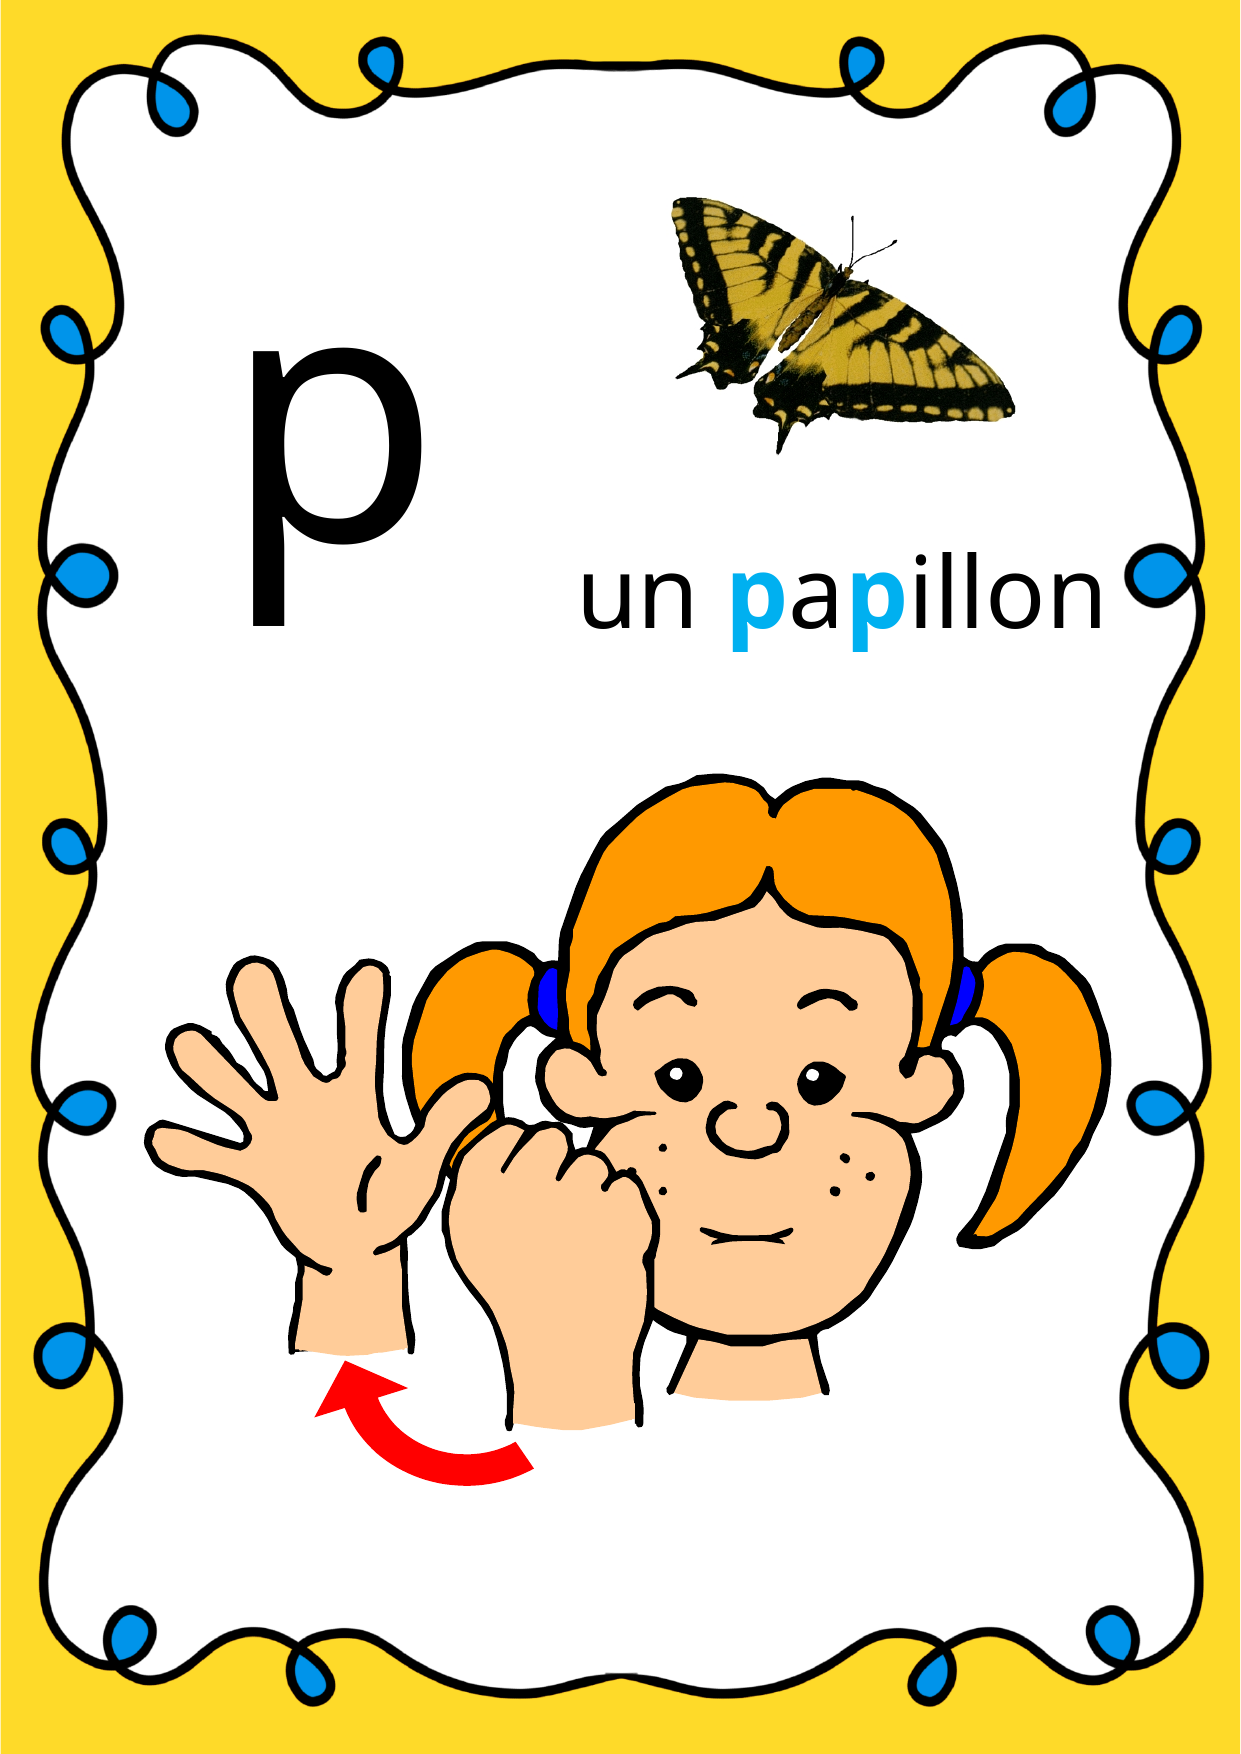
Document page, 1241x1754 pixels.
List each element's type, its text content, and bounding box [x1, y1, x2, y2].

table_header p [118, 145, 546, 663]
table_cell [118, 663, 1137, 1596]
picture [0, 0, 1241, 1754]
table_header [546, 145, 1137, 516]
table_cell un papillon [546, 516, 1137, 663]
